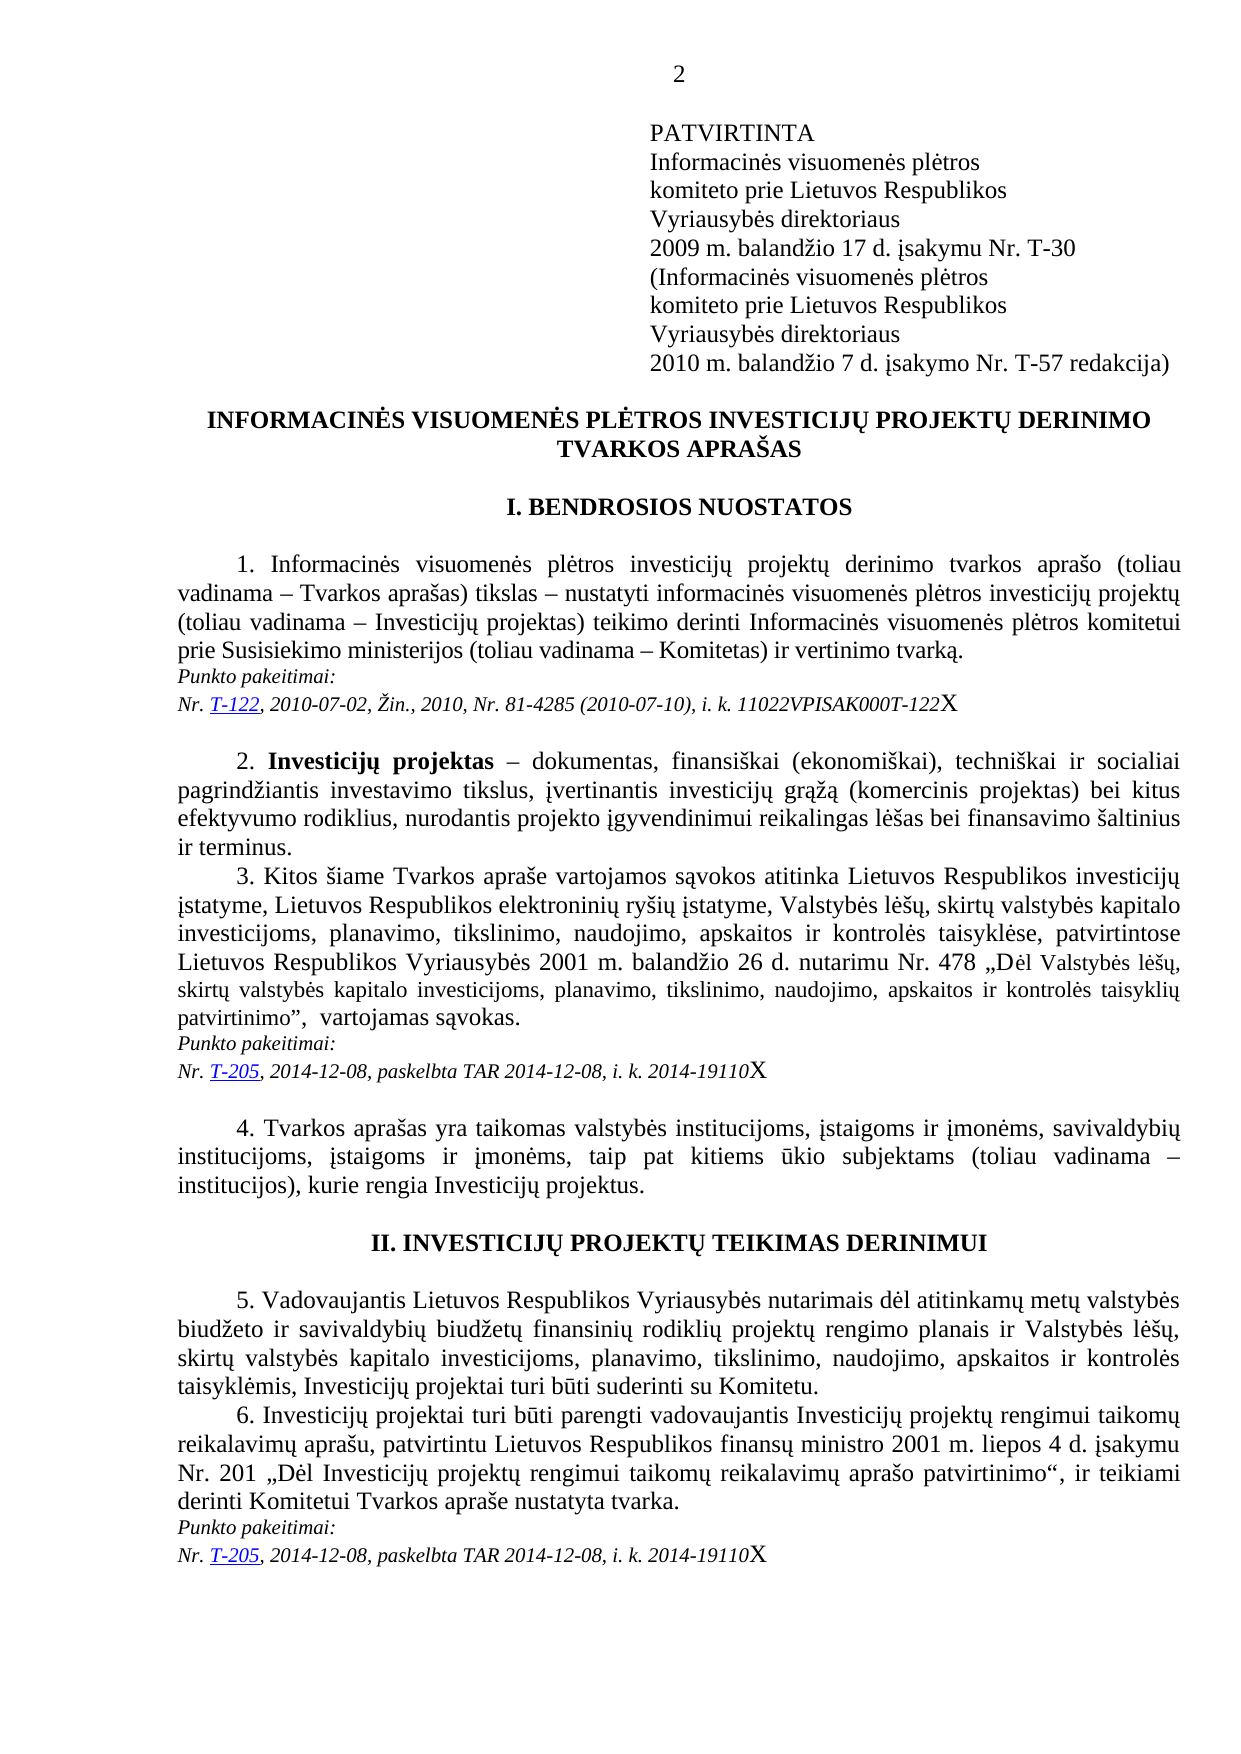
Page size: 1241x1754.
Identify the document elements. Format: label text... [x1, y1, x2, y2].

text 1. Informacinės visuomenės plėtros investicijų projektų derinimo tvarkos aprašo (toliau vadinama – Tvarkos aprašas) tikslas – nustatyti informacinės visuomenės plėtros investicijų projektų (toliau vadinama – Investicijų projektas) teikimo derinti Informacinės visuomenės plėtros komitetui prie Susisiekimo ministerijos (toliau vadinama – Komitetas) ir vertinimo tvarką. [177, 549, 1181, 664]
text Vyriausybės direktoriaus [649, 319, 1181, 348]
text (Informacinės visuomenės plėtros [649, 262, 1181, 291]
text Informacinės visuomenės plėtros [649, 147, 1181, 176]
text Informacinės visuomenės plėtros investicijų projektų derinimo TVARKOS APRAŠAS [177, 406, 1181, 463]
text 4. Tvarkos aprašas yra taikomas valstybės institucijoms, įstaigoms ir įmonėms, savivaldybių institucijoms, įstaigoms ir įmonėms, taip pat kitiems ūkio subjektams (toliau vadinama – institucijos), kurie rengia Investicijų projektus. [177, 1113, 1181, 1199]
text Vyriausybės direktoriaus [649, 204, 1181, 233]
text komiteto prie Lietuvos Respublikos [649, 291, 1181, 319]
text 2. Investicijų projektas – dokumentas, finansiškai (ekonomiškai), techniškai ir socialiai pagrindžiantis investavimo tikslus, įvertinantis investicijų grąžą (komercinis projektas) bei kitus efektyvumo rodiklius, nurodantis projekto įgyvendinimui reikalingas lėšas bei finansavimo šaltinius ir terminus. [177, 746, 1181, 861]
text I. BENDROSIOS NUOSTATOS [177, 492, 1181, 521]
text 2009 m. balandžio 17 d. įsakymu Nr. T-30 [649, 233, 1181, 262]
text 2010 m. balandžio 7 d. įsakymo Nr. T-57 redakcija) [649, 348, 1181, 377]
text II. INVESTICIJŲ PROJEKTŲ TEIKIMAS DERINIMUI [177, 1228, 1181, 1256]
text 3. Kitos šiame Tvarkos apraše vartojamos sąvokos atitinka Lietuvos Respublikos investicijų įstatyme, Lietuvos Respublikos elektroninių ryšių įstatyme, Valstybės lėšų, skirtų valstybės kapitalo investicijoms, planavimo, tikslinimo, naudojimo, apskaitos ir kontrolės taisyklėse, patvirtintose Lietuvos Respublikos Vyriausybės 2001 m. balandžio 26 d. nutarimu Nr. 478 „Dėl Valstybės lėšų, skirtų valstybės kapitalo investicijoms, planavimo, tikslinimo, naudojimo, apskaitos ir kontrolės taisyklių patvirtinimo”, vartojamas sąvokas. [177, 861, 1181, 1031]
text 5. Vadovaujantis Lietuvos Respublikos Vyriausybės nutarimais dėl atitinkamų metų valstybės biudžeto ir savivaldybių biudžetų finansinių rodiklių projektų rengimo planais ir Valstybės lėšų, skirtų valstybės kapitalo investicijoms, planavimo, tikslinimo, naudojimo, apskaitos ir kontrolės taisyklėmis, Investicijų projektai turi būti suderinti su Komitetu. [177, 1285, 1181, 1400]
text 6. Investicijų projektai turi būti parengti vadovaujantis Investicijų projektų rengimui taikomų reikalavimų aprašu, patvirtintu Lietuvos Respublikos finansų ministro 2001 m. liepos 4 d. įsakymu Nr. 201 „Dėl Investicijų projektų rengimui taikomų reikalavimų aprašo patvirtinimo“, ir teikiami derinti Komitetui Tvarkos apraše nustatyta tvarka. [177, 1400, 1181, 1515]
text PATVIRTINTA [649, 118, 1181, 147]
text komiteto prie Lietuvos Respublikos [649, 176, 1181, 204]
